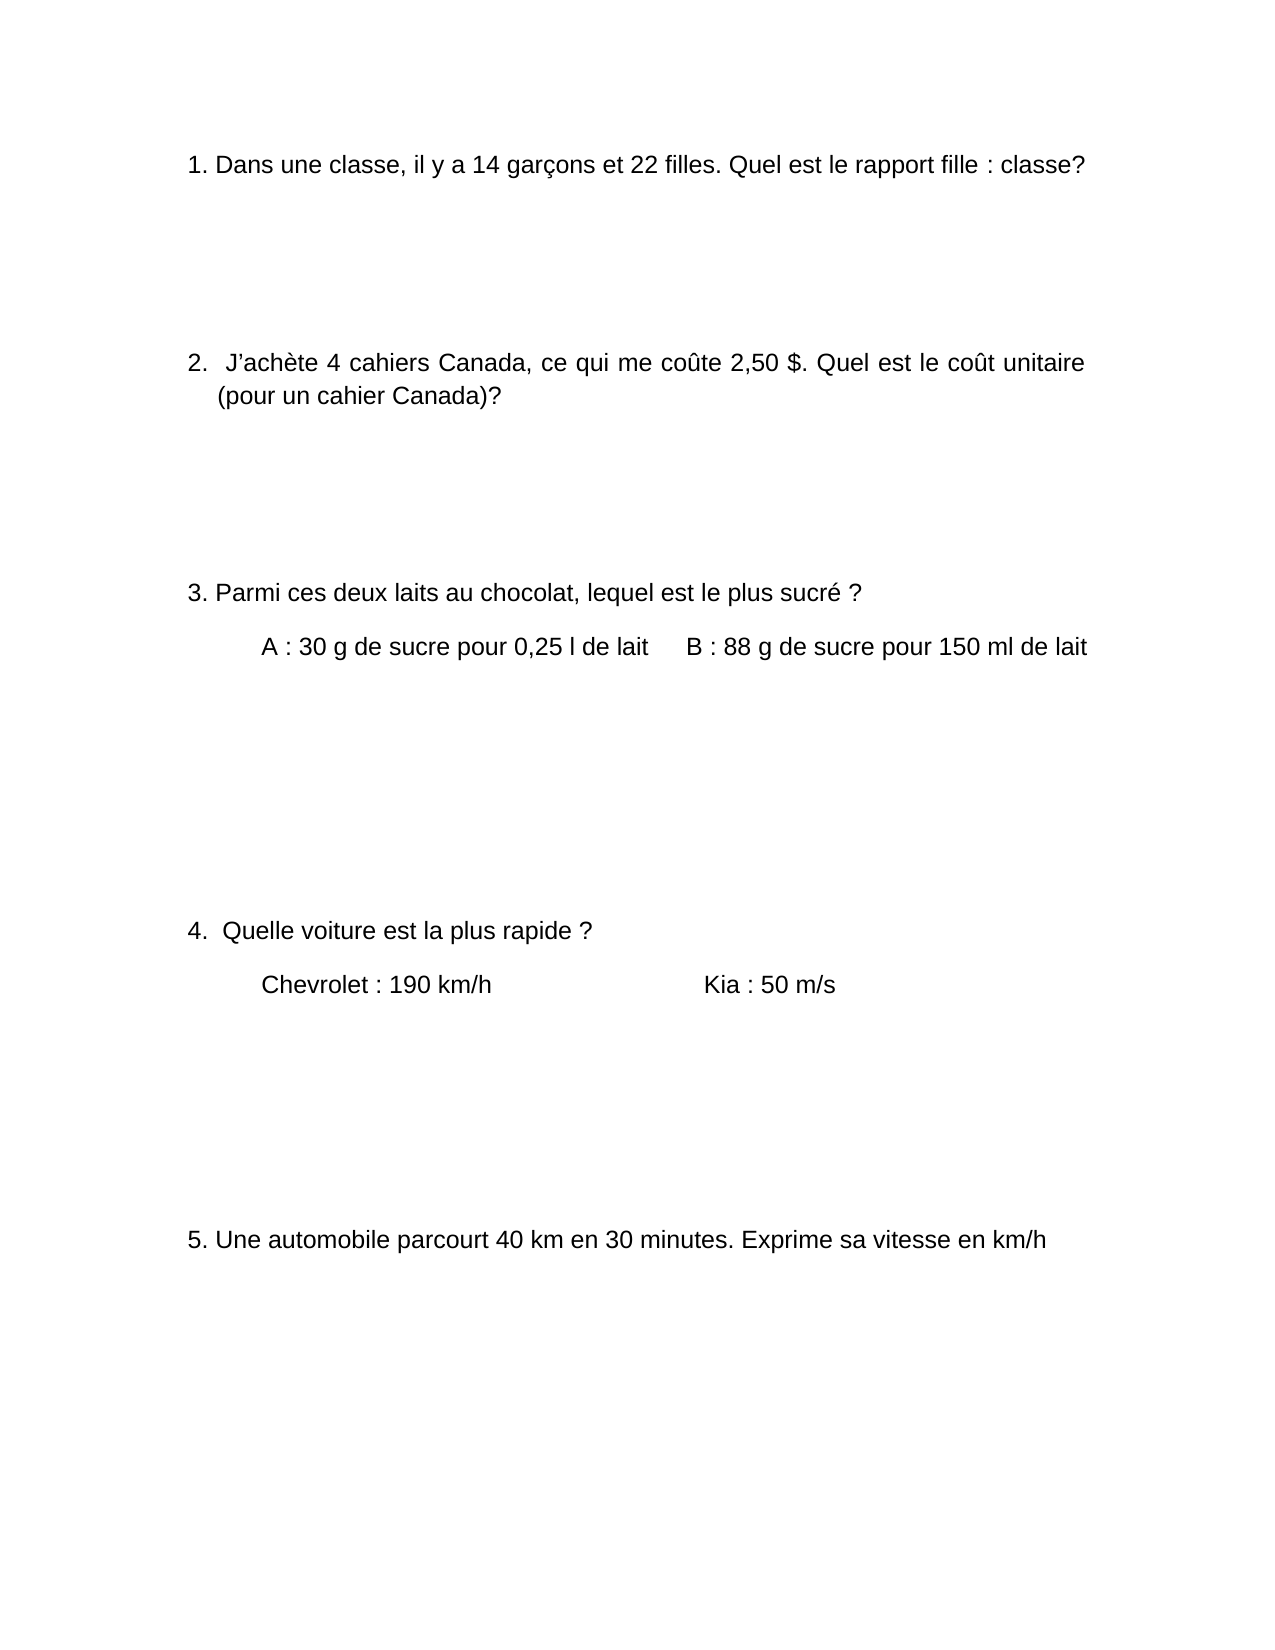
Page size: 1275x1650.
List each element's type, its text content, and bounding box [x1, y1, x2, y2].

text 3. Parmi ces deux laits au chocolat, lequel est le plus sucré ? [187, 578, 1087, 607]
text 4. Quelle voiture est la plus rapide ? [187, 916, 1087, 945]
text Chevrolet : 190 km/h Kia : 50 m/s [187, 970, 1087, 998]
text 1. Dans une classe, il y a 14 garçons et 22 filles. Quel est le rapport fille : classe? [187, 150, 1087, 179]
text A : de sucre pour de lait B : 88 g de sucre pour 150 ml de lait [187, 632, 1087, 661]
text 2. J’achète 4 cahiers Canada, ce qui me coûte 2,50 $. Quel est le coût unitaire (pour un cahier Canada)? [187, 348, 1087, 409]
text 5. Une automobile parcourt 40 km en 30 minutes. Exprime sa vitesse en km/h [187, 1225, 1087, 1254]
